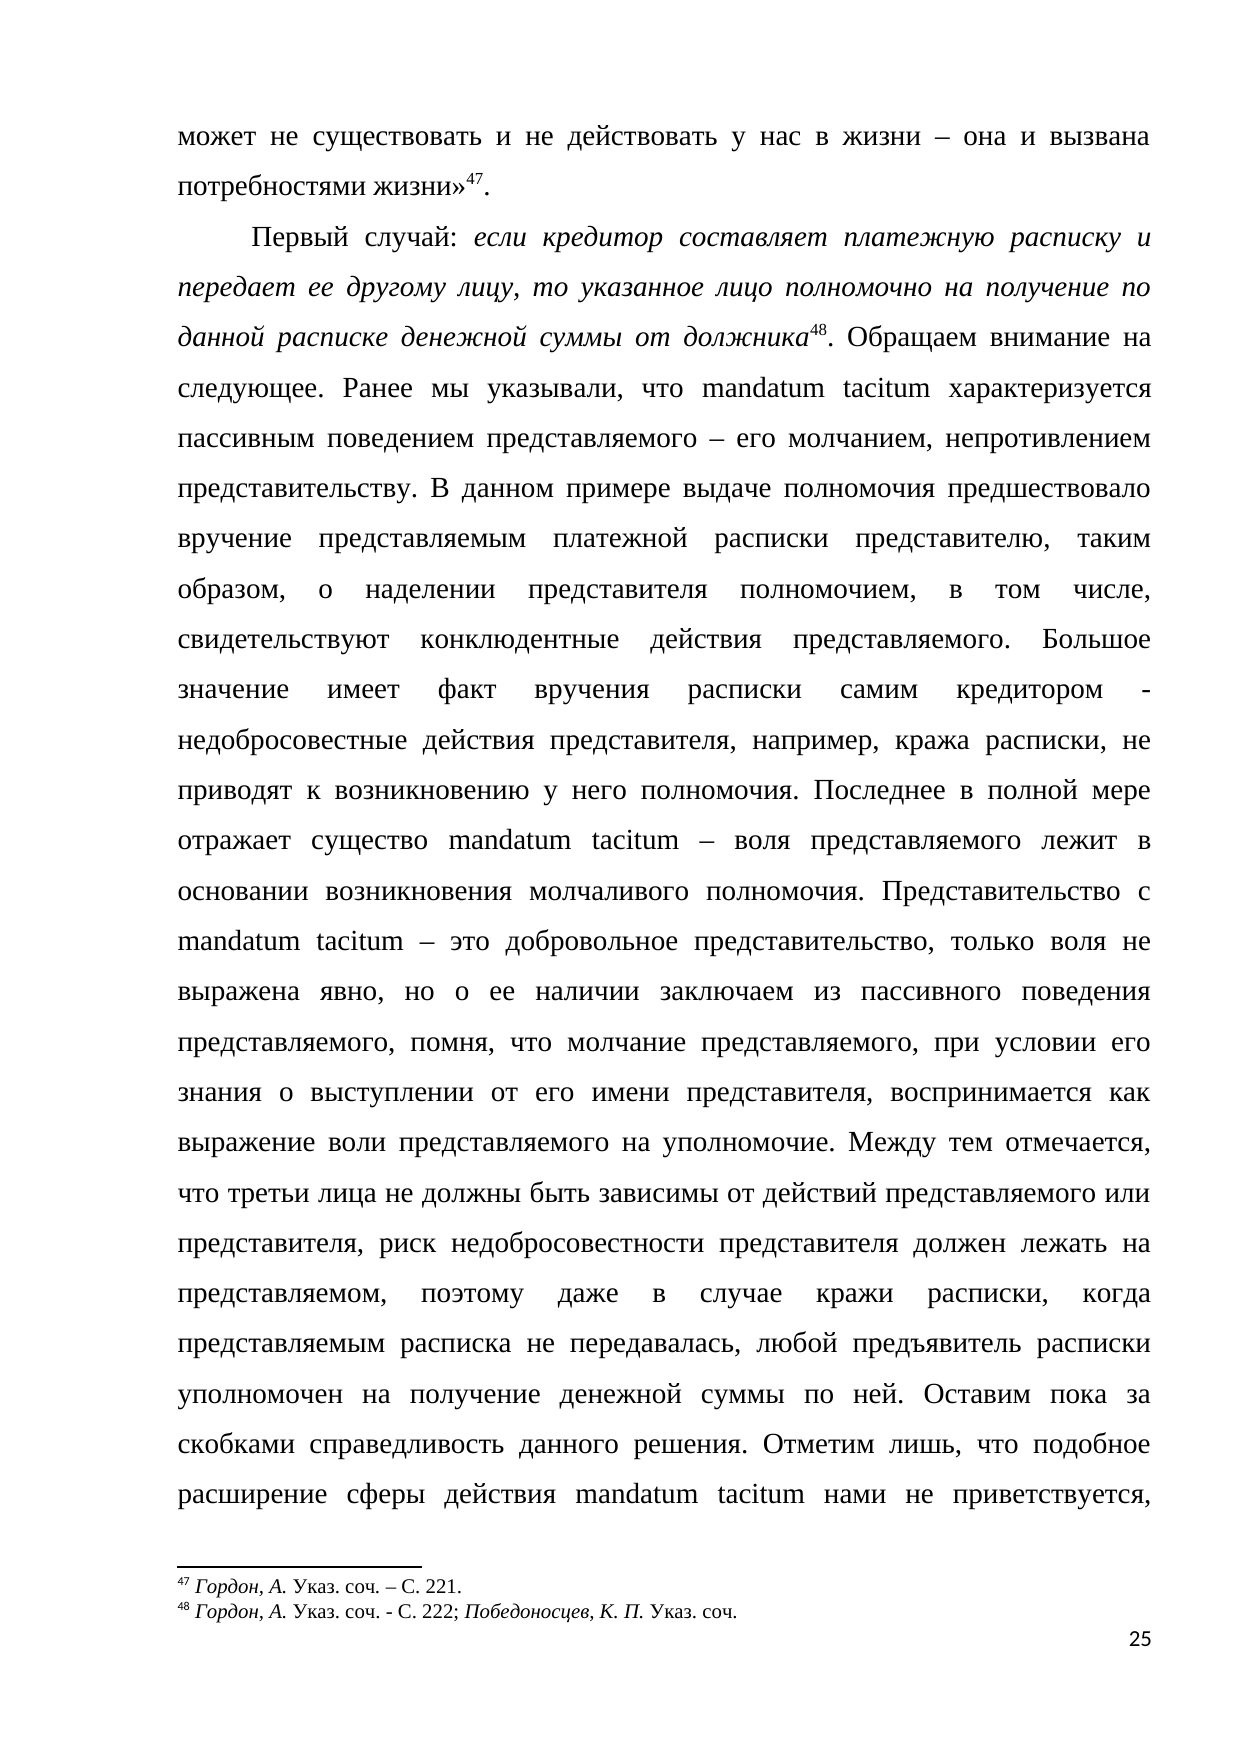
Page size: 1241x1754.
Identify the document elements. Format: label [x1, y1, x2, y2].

text [177, 219, 1152, 1510]
text [177, 118, 1152, 202]
